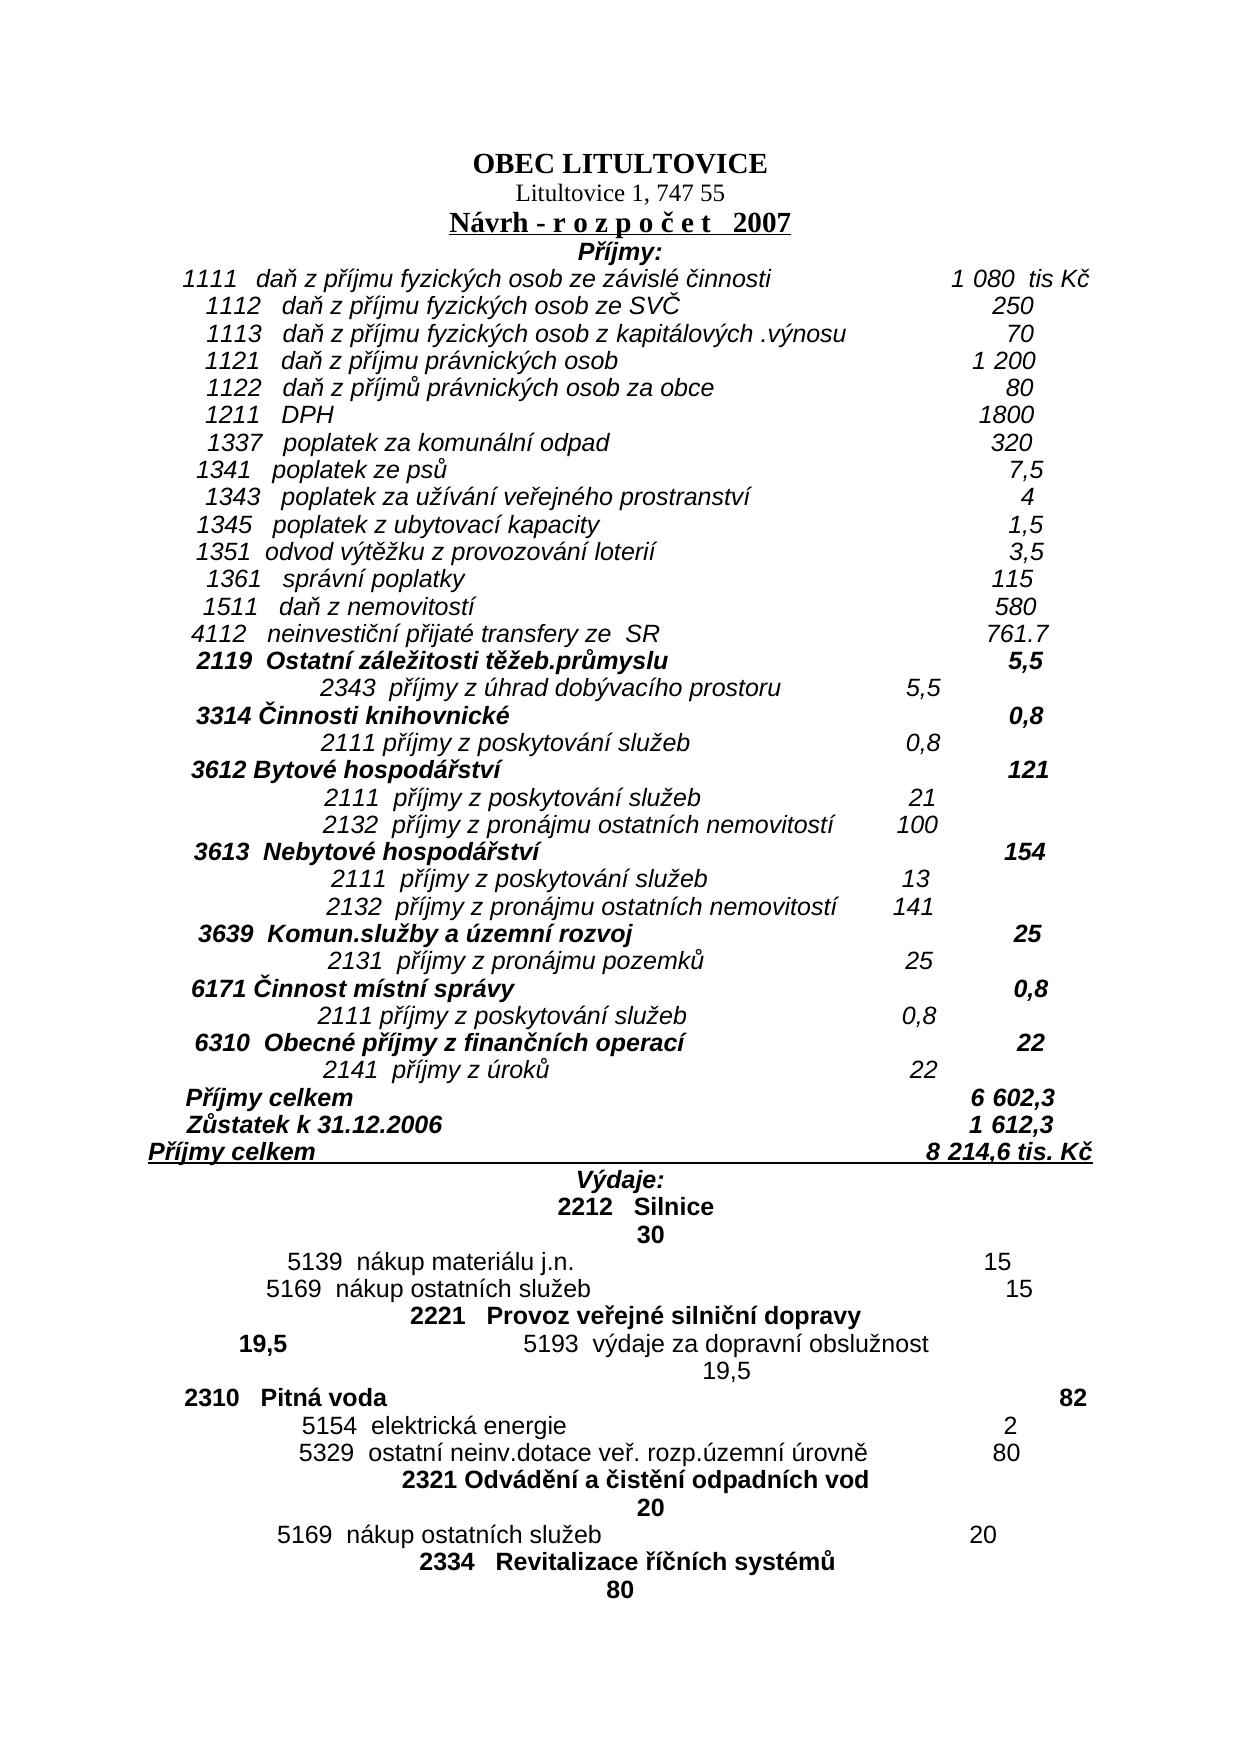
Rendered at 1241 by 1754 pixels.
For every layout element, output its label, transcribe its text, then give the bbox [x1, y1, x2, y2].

text 1341 poplatek ze psů 7,5 [148, 457, 1093, 484]
text 2119 Ostatní záležitosti těžeb.průmyslu 5,5 [148, 648, 1093, 675]
text 1345 poplatek z ubytovací kapacity 1,5 [148, 511, 1093, 539]
text Návrh - r o z p o č e t 2007 [148, 207, 1093, 238]
text 1511 daň z nemovitostí 580 [148, 593, 1093, 621]
text Výdaje: [148, 1166, 1093, 1194]
text 6310 Obecné příjmy z finančních operací 22 [148, 1030, 1093, 1057]
text Příjmy celkem 8 214,6 tis. Kč [148, 1139, 1093, 1162]
text Příjmy celkem 6 602,3 [148, 1084, 1093, 1112]
text 2111 příjmy z poskytování služeb 21 [148, 784, 1093, 812]
text Litultovice 1, 747 55 [148, 179, 1093, 207]
text 3639 Komun.služby a územní rozvoj 25 [148, 921, 1093, 948]
text OBEC LITULTOVICE [148, 148, 1093, 179]
text 1113 daň z příjmu fyzických osob z kapitálových .výnosu 70 [148, 320, 1093, 348]
text 5139 nákup materiálu j.n. 15 [179, 1248, 1093, 1276]
text 5169 nákup ostatních služeb 20 [148, 1522, 1093, 1549]
text 1351 odvod výtěžku z provozování loterií 3,5 [148, 539, 1093, 566]
text 2111 příjmy z poskytování služeb 0,8 [148, 1003, 1093, 1030]
text Zůstatek k 31.12.2006 1 612,3 [148, 1112, 1093, 1139]
text 2310 Pitná voda 82 [179, 1385, 1093, 1412]
text 6171 Činnost místní správy 0,8 [148, 975, 1093, 1003]
text 2131 příjmy z pronájmu pozemků 25 [148, 948, 1093, 975]
text 5329 ostatní neinv.dotace veř. rozp.územní úrovně 80 [179, 1439, 1093, 1467]
text 2343 příjmy z úhrad dobývacího prostoru 5,5 [148, 675, 1093, 702]
text 5154 elektrická energie 2 [179, 1412, 1093, 1439]
text 2212 Silnice 30 [179, 1194, 1093, 1248]
text 2321 Odvádění a čistění odpadních vod 20 [179, 1467, 1093, 1522]
text 5169 nákup ostatních služeb 15 [179, 1276, 1093, 1303]
text 2334 Revitalizace říčních systémů 80 [148, 1549, 1093, 1603]
text 2221 Provoz veřejné silniční dopravy 19,5 5193 výdaje za dopravní obslužnost 19,5 [179, 1303, 1093, 1385]
text 1112 daň z příjmu fyzických osob ze SVČ 250 [148, 293, 1093, 320]
text 3613 Nebytové hospodářství 154 [148, 839, 1093, 866]
text 1361 správní poplatky 115 [148, 566, 1093, 593]
text 3612 Bytové hospodářství 121 [148, 757, 1093, 784]
text 4112 neinvestiční přijaté transfery ze SR 761.7 [148, 621, 1093, 648]
text 1122 daň z příjmů právnických osob za obce 80 [148, 375, 1093, 402]
text 3314 Činnosti knihovnické 0,8 [148, 702, 1093, 730]
text 1211 DPH 1800 [148, 402, 1093, 429]
text 1111 daň z příjmu fyzických osob ze závislé činnosti 1 080 tis Kč [179, 266, 1093, 293]
text 2141 příjmy z úroků 22 [148, 1057, 1093, 1084]
text 2132 příjmy z pronájmu ostatních nemovitostí 100 [148, 812, 1093, 839]
text 1121 daň z příjmu právnických osob 1 200 [148, 348, 1093, 375]
text 1343 poplatek za užívání veřejného prostranství 4 [148, 484, 1093, 511]
text 2111 příjmy z poskytování služeb 0,8 [148, 730, 1093, 757]
text 1337 poplatek za komunální odpad 320 [148, 429, 1093, 457]
text 2132 příjmy z pronájmu ostatních nemovitostí 141 [148, 893, 1093, 921]
text 2111 příjmy z poskytování služeb 13 [148, 866, 1093, 893]
text Příjmy: [148, 238, 1093, 266]
